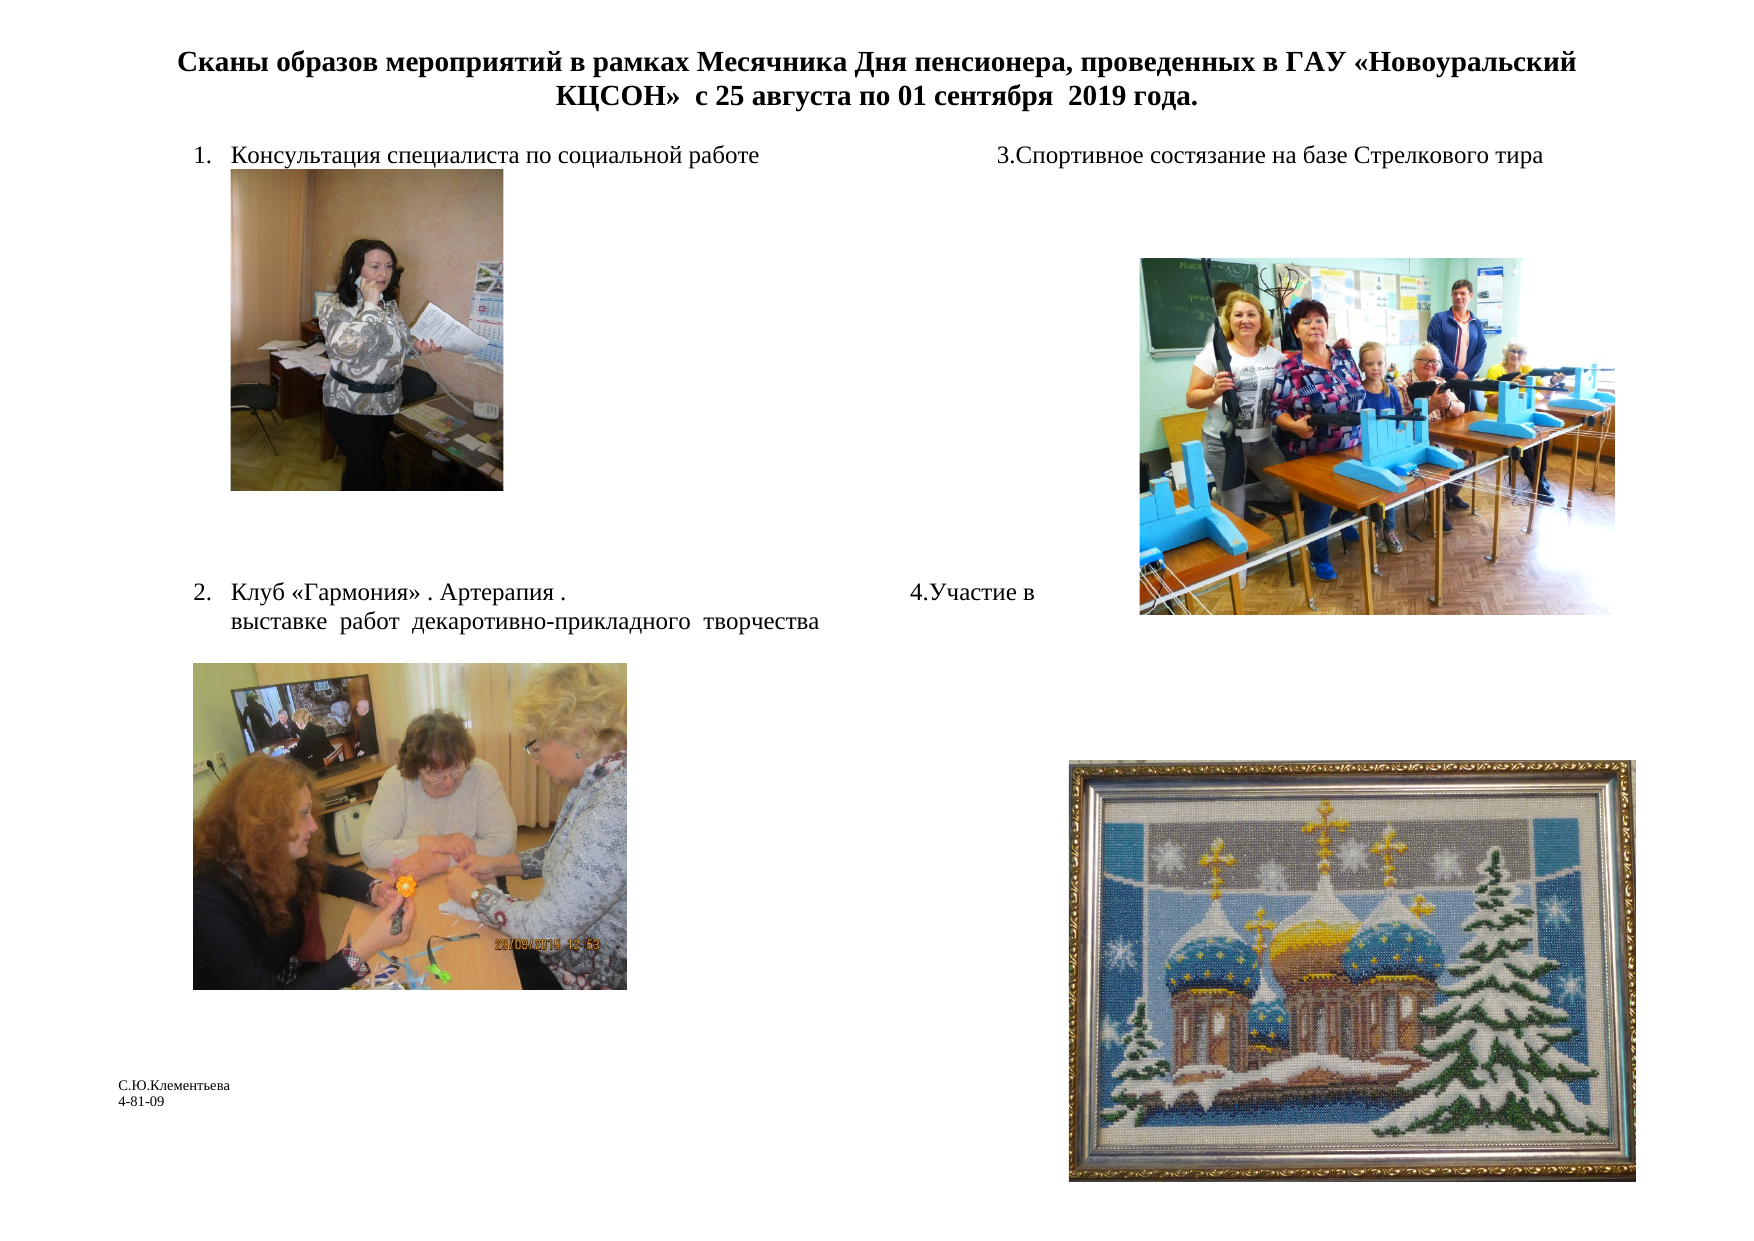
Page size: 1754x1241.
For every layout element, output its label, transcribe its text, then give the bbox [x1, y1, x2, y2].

picture [1139, 258, 1615, 615]
list Консультация специалиста по социальной работе 3.Спортивное состязание на базе Стрелкового тира [193, 141, 1636, 169]
text С.Ю.Клементьева [118, 1076, 1068, 1093]
picture [230, 169, 504, 491]
list Клуб «Гармония» . Артерапия . 4.Участие в выставке работ декаротивно-прикладного творчества [193, 577, 1636, 635]
picture [193, 663, 627, 990]
text 4-81-09 [118, 1093, 1068, 1110]
picture [1068, 760, 1636, 1182]
text Сканы образов мероприятий в рамках Месячника Дня пенсионера, проведенных в ГАУ «Новоуральский КЦСОН» с 25 августа по 01 сентября 2019 года. [118, 44, 1636, 111]
